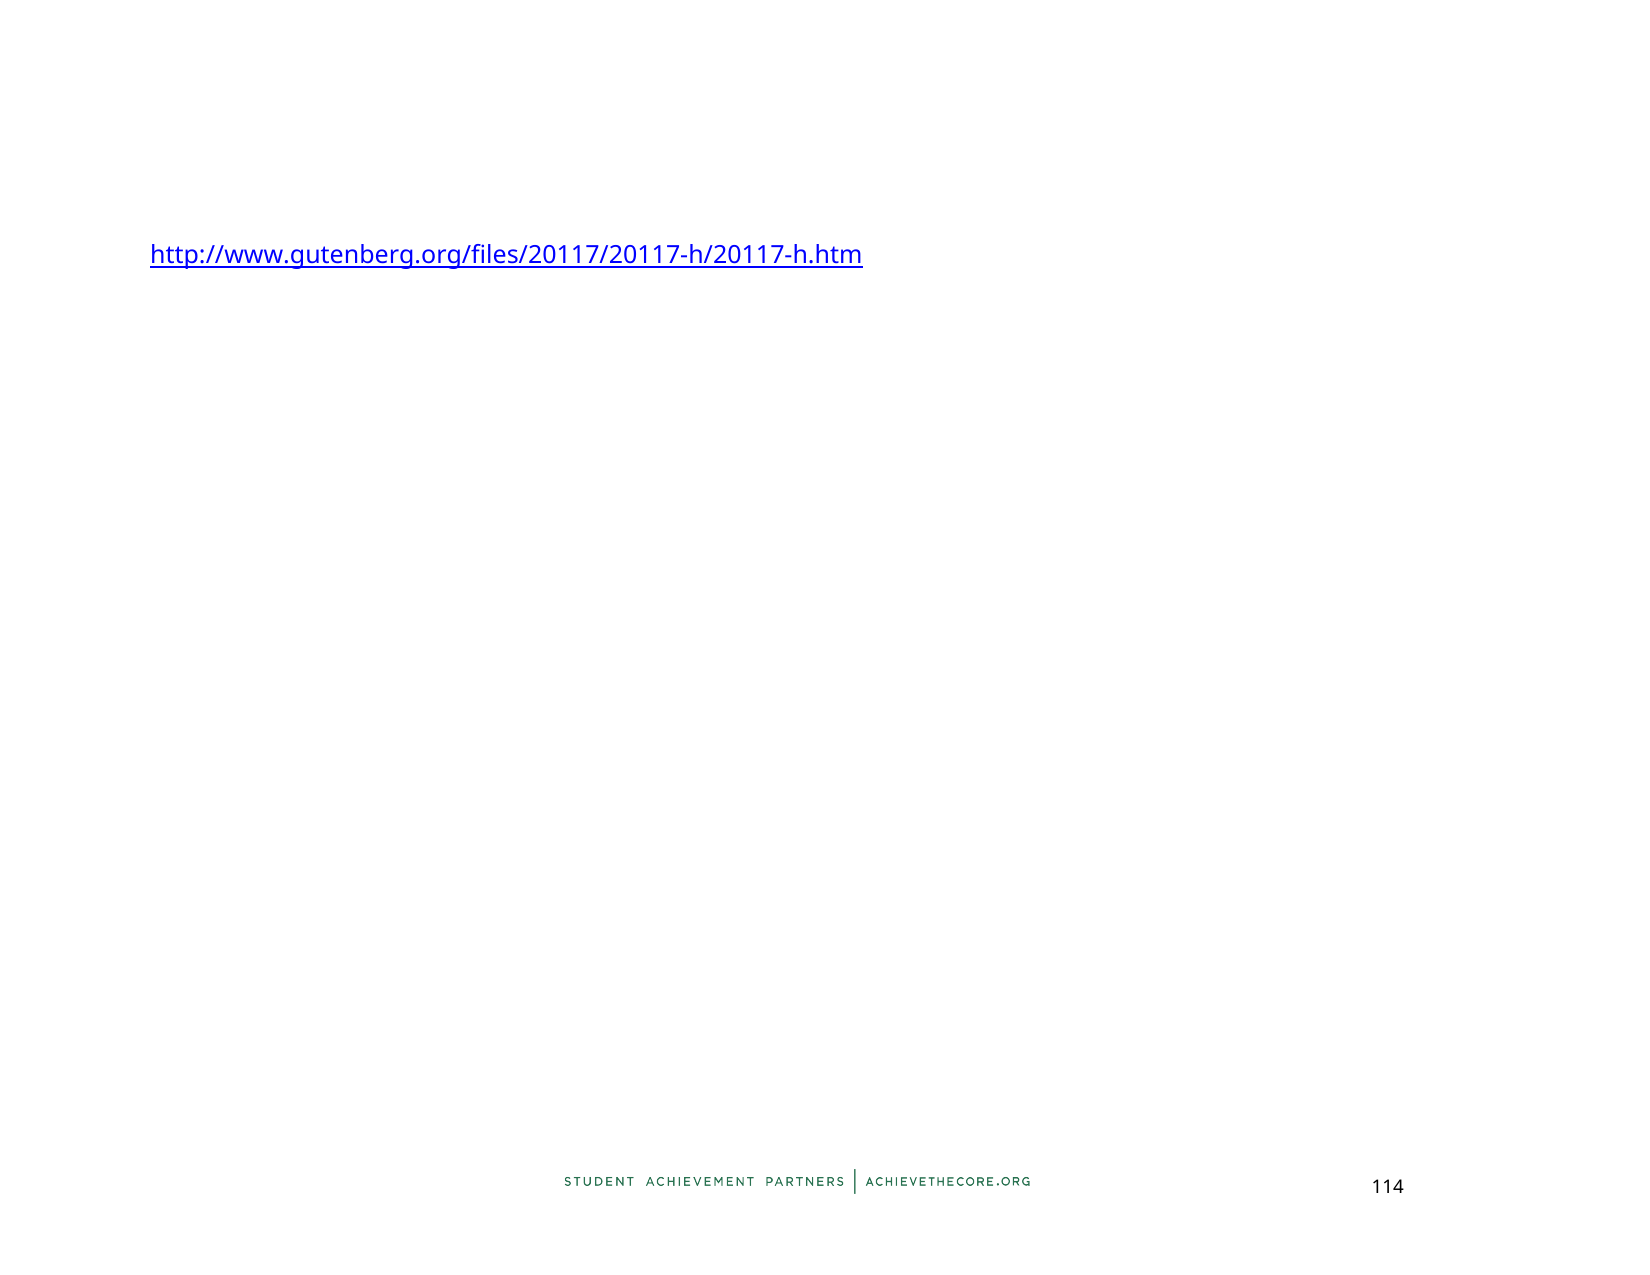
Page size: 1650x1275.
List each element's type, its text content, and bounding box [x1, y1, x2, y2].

picture [564, 1169, 1030, 1194]
text http://www.gutenberg.org/files/20117/20117-h/20117-h.htm [150, 237, 1500, 271]
